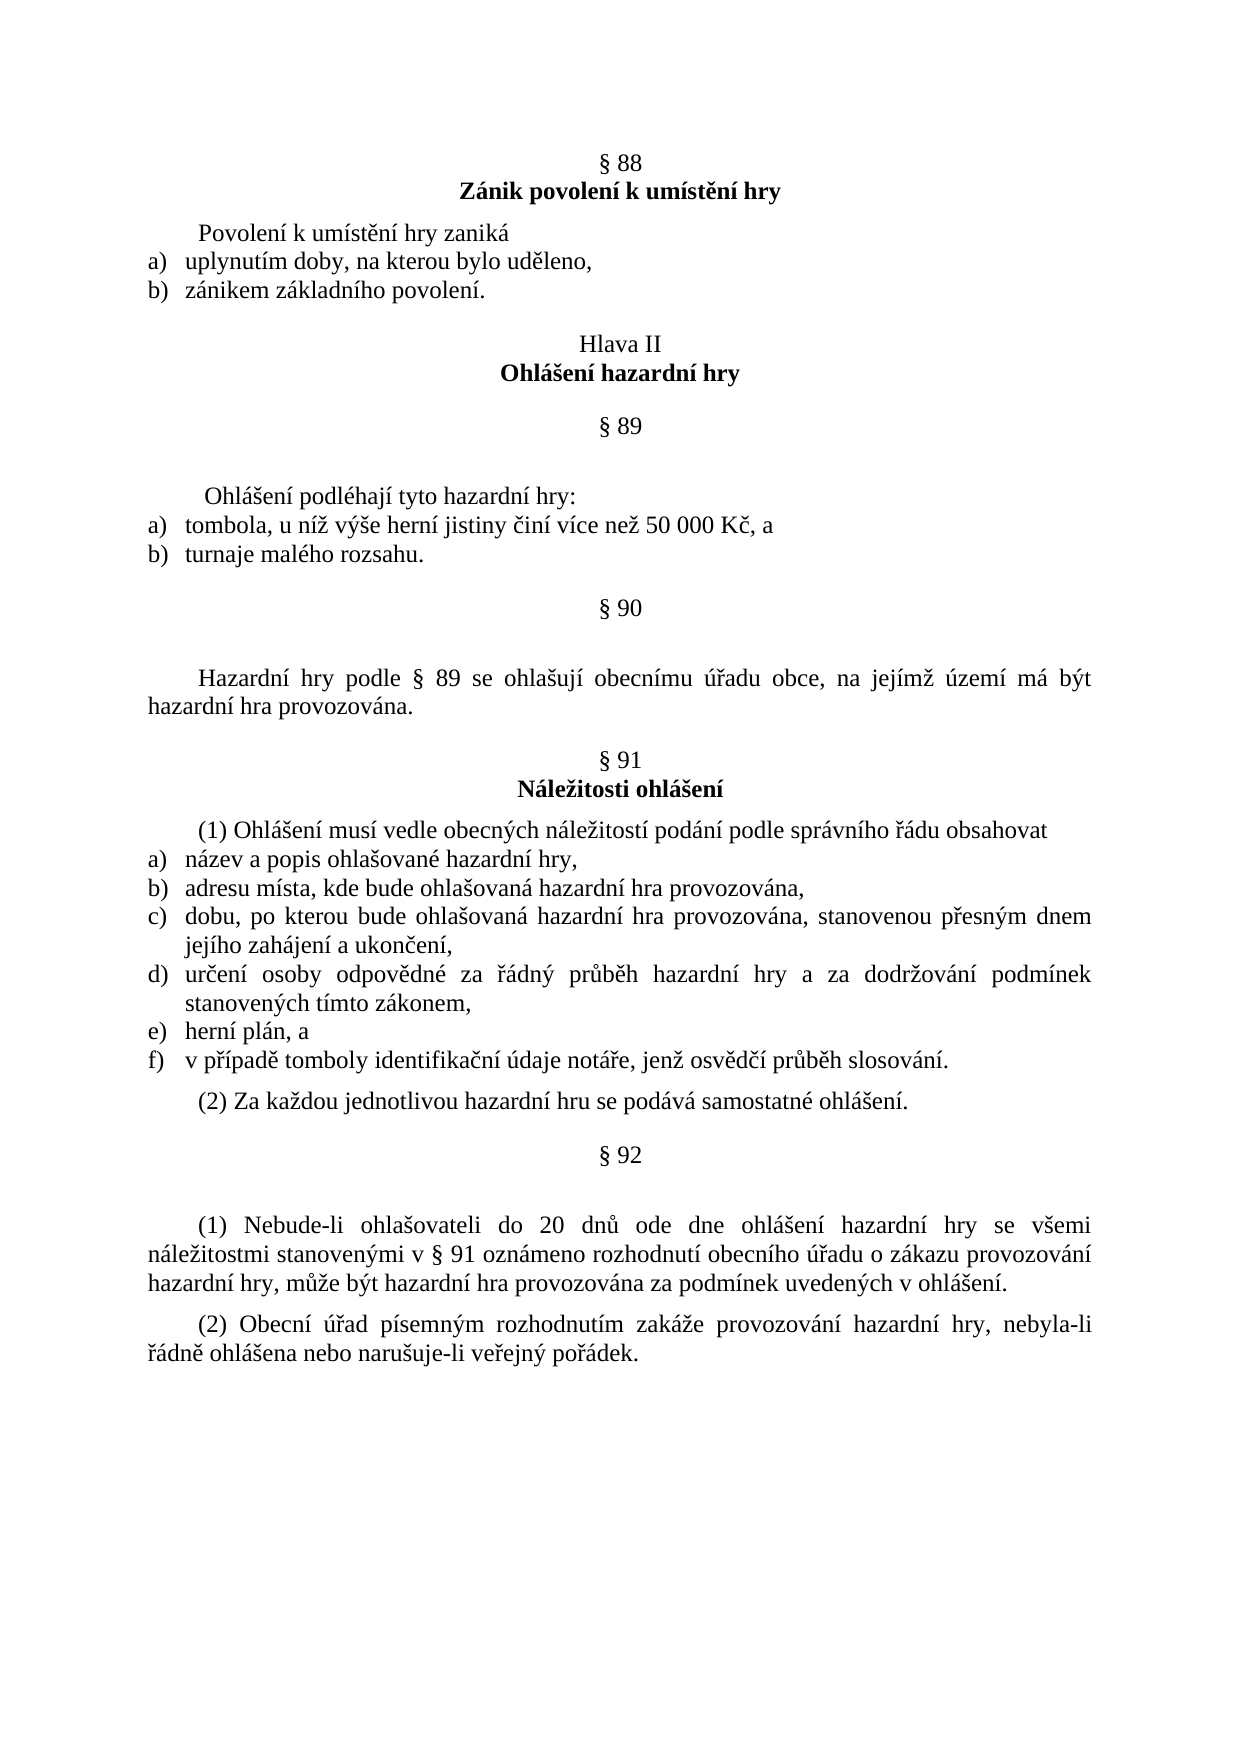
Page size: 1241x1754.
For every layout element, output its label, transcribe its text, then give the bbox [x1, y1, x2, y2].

text c) dobu, po kterou bude ohlašovaná hazardní hra provozována, stanovenou přesným dnem jejího zahájení a ukončení, [148, 901, 1093, 959]
text § 89 [148, 411, 1093, 469]
text § 91 Náležitosti ohlášení [148, 745, 1093, 803]
text Hazardní hry podle § 89 se ohlašují obecnímu úřadu obce, na jejímž území má být hazardní hra provozována. [148, 663, 1093, 720]
text b) adresu místa, kde bude ohlašovaná hazardní hra provozována, [148, 873, 1093, 901]
text Hlava II Ohlášení hazardní hry [148, 329, 1093, 386]
text (1) Ohlášení musí vedle obecných náležitostí podání podle správního řádu obsahovat [148, 815, 1093, 844]
text § 92 [148, 1140, 1093, 1198]
text e) herní plán, a [148, 1016, 1093, 1045]
text a) tombola, u níž výše herní jistiny činí více než 50 000 Kč, a [148, 510, 1093, 539]
text Povolení k umístění hry zaniká [148, 218, 1093, 246]
text (2) Obecní úřad písemným rozhodnutím zakáže provozování hazardní hry, nebyla-li řádně ohlášena nebo narušuje-li veřejný pořádek. [148, 1309, 1093, 1366]
text f) v případě tomboly identifikační údaje notáře, jenž osvědčí průběh slosování. [148, 1045, 1093, 1074]
text d) určení osoby odpovědné za řádný průběh hazardní hry a za dodržování podmínek stanovených tímto zákonem, [148, 959, 1093, 1016]
text b) zánikem základního povolení. [148, 275, 1093, 304]
text b) turnaje malého rozsahu. [148, 539, 1093, 568]
text § 88 Zánik povolení k umístění hry [148, 148, 1093, 205]
text (1) Nebude-li ohlašovateli do 20 dnů ode dne ohlášení hazardní hry se všemi náležitostmi stanovenými v § 91 oznámeno rozhodnutí obecního úřadu o zákazu provozování hazardní hry, může být hazardní hra provozována za podmínek uvedených v ohlášení. [148, 1210, 1093, 1296]
text Ohlášení podléhají tyto hazardní hry: [148, 481, 1093, 510]
text a) uplynutím doby, na kterou bylo uděleno, [148, 246, 1093, 275]
text § 90 [148, 593, 1093, 650]
text (2) Za každou jednotlivou hazardní hru se podává samostatné ohlášení. [148, 1086, 1093, 1115]
text a) název a popis ohlašované hazardní hry, [148, 844, 1093, 873]
